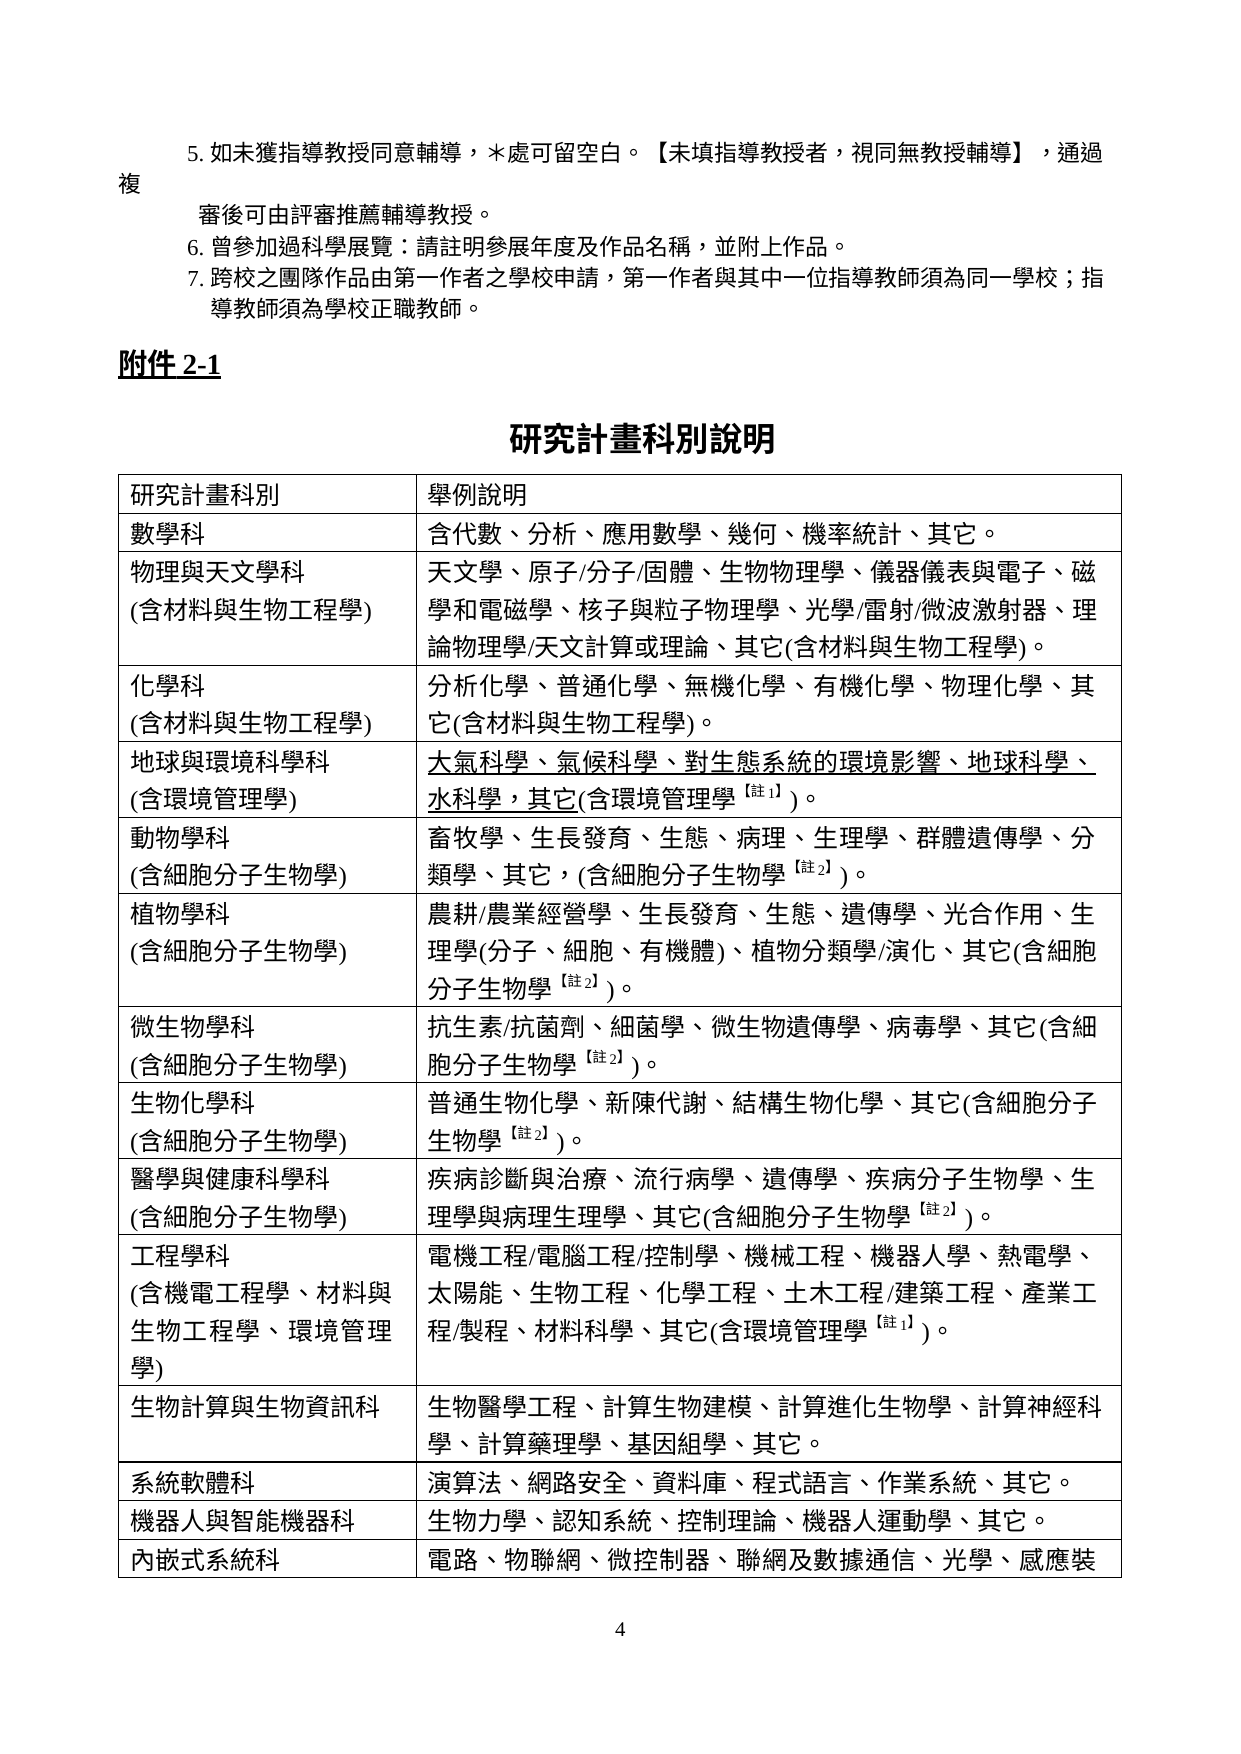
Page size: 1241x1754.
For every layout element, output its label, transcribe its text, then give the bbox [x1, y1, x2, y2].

table_cell 農耕/農業經營學、生長發育、生態、遺傳學、光合作用、生理學(分子、細胞、有機體)、植物分類學/演化、其它(含細胞分子生物學【註2】)。 [417, 894, 1121, 1006]
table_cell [417, 1540, 1121, 1577]
table_cell 抗生素/抗菌劑、細菌學、微生物遺傳學、病毒學、其它(含細胞分子生物學【註2】)。 [417, 1007, 1121, 1082]
table_cell 動物學科 (含細胞分子生物學) [119, 818, 416, 893]
table_cell 生物醫學工程、計算生物建模、計算進化生物學、計算神經科學、計算藥理學、基因組學、其它。 [417, 1386, 1121, 1461]
table_cell 地球與環境科學科 (含環境管理學) [119, 742, 416, 817]
table_cell 生物力學、認知系統、控制理論、機器人運動學、其它。 [417, 1501, 1121, 1538]
table_cell 疾病診斷與治療、流行病學、遺傳學、疾病分子生物學、生理學與病理生理學、其它(含細胞分子生物學【註2】)。 [417, 1159, 1121, 1234]
text 附件2-1 [118, 324, 1122, 399]
text 研究計畫科別說明 [162, 399, 1122, 474]
table_cell 系統軟體科 [119, 1463, 416, 1500]
table_cell 內嵌式系統科 [119, 1540, 416, 1577]
table_cell 含代數、分析、應用數學、幾何、機率統計、其它。 [417, 514, 1121, 551]
table_cell 電機工程/電腦工程/控制學、機械工程、機器人學、熱電學、太陽能、生物工程、化學工程、土木工程/建築工程、產業工程/製程、材料科學、其它(含環境管理學【註1】)。 [417, 1235, 1121, 1385]
text 5. 如未獲指導教授同意輔導，＊處可留空白。【未填指導教授者，視同無教授輔導】，通過複 [118, 136, 1122, 199]
table_cell 演算法、網路安全、資料庫、程式語言、作業系統、其它。 [417, 1463, 1121, 1500]
table_cell 大氣科學、氣候科學、對生態系統的環境影響、地球科學、水科學，其它(含環境管理學【註1】)。 [417, 742, 1121, 817]
table_cell 工程學科 (含機電工程學、材料與生物工程學、環境管理學) [119, 1235, 416, 1385]
table_cell 物理與天文學科 (含材料與生物工程學) [119, 552, 416, 664]
table_cell 分析化學、普通化學、無機化學、有機化學、物理化學、其它(含材料與生物工程學)。 [417, 666, 1121, 741]
table_cell 機器人與智能機器科 [119, 1501, 416, 1538]
text 6. 曾參加過科學展覽：請註明參展年度及作品名稱，並附上作品。 [118, 230, 1122, 261]
text 審後可由評審推薦輔導教授。 [118, 199, 1122, 230]
table_cell 植物學科 (含細胞分子生物學) [119, 894, 416, 1006]
table_cell 微生物學科 (含細胞分子生物學) [119, 1007, 416, 1082]
table_cell 生物計算與生物資訊科 [119, 1386, 416, 1461]
table_header 舉例說明 [417, 475, 1121, 512]
table_cell 化學科 (含材料與生物工程學) [119, 666, 416, 741]
table_cell 生物化學科 (含細胞分子生物學) [119, 1083, 416, 1158]
table_cell 數學科 [119, 514, 416, 551]
table_cell 普通生物化學、新陳代謝、結構生物化學、其它(含細胞分子生物學【註2】)。 [417, 1083, 1121, 1158]
table_header 研究計畫科別 [119, 475, 416, 512]
text 7. 跨校之團隊作品由第一作者之學校申請，第一作者與其中一位指導教師須為同一學校；指導教師須為學校正職教師。 [187, 261, 1122, 324]
table_cell 天文學、原子/分子/固體、生物物理學、儀器儀表與電子、磁學和電磁學、核子與粒子物理學、光學/雷射/微波激射器、理論物理學/天文計算或理論、其它(含材料與生物工程學)。 [417, 552, 1121, 664]
table_cell 畜牧學、生長發育、生態、病理、生理學、群體遺傳學、分類學、其它，(含細胞分子生物學【註2】)。 [417, 818, 1121, 893]
table_cell 醫學與健康科學科 (含細胞分子生物學) [119, 1159, 416, 1234]
